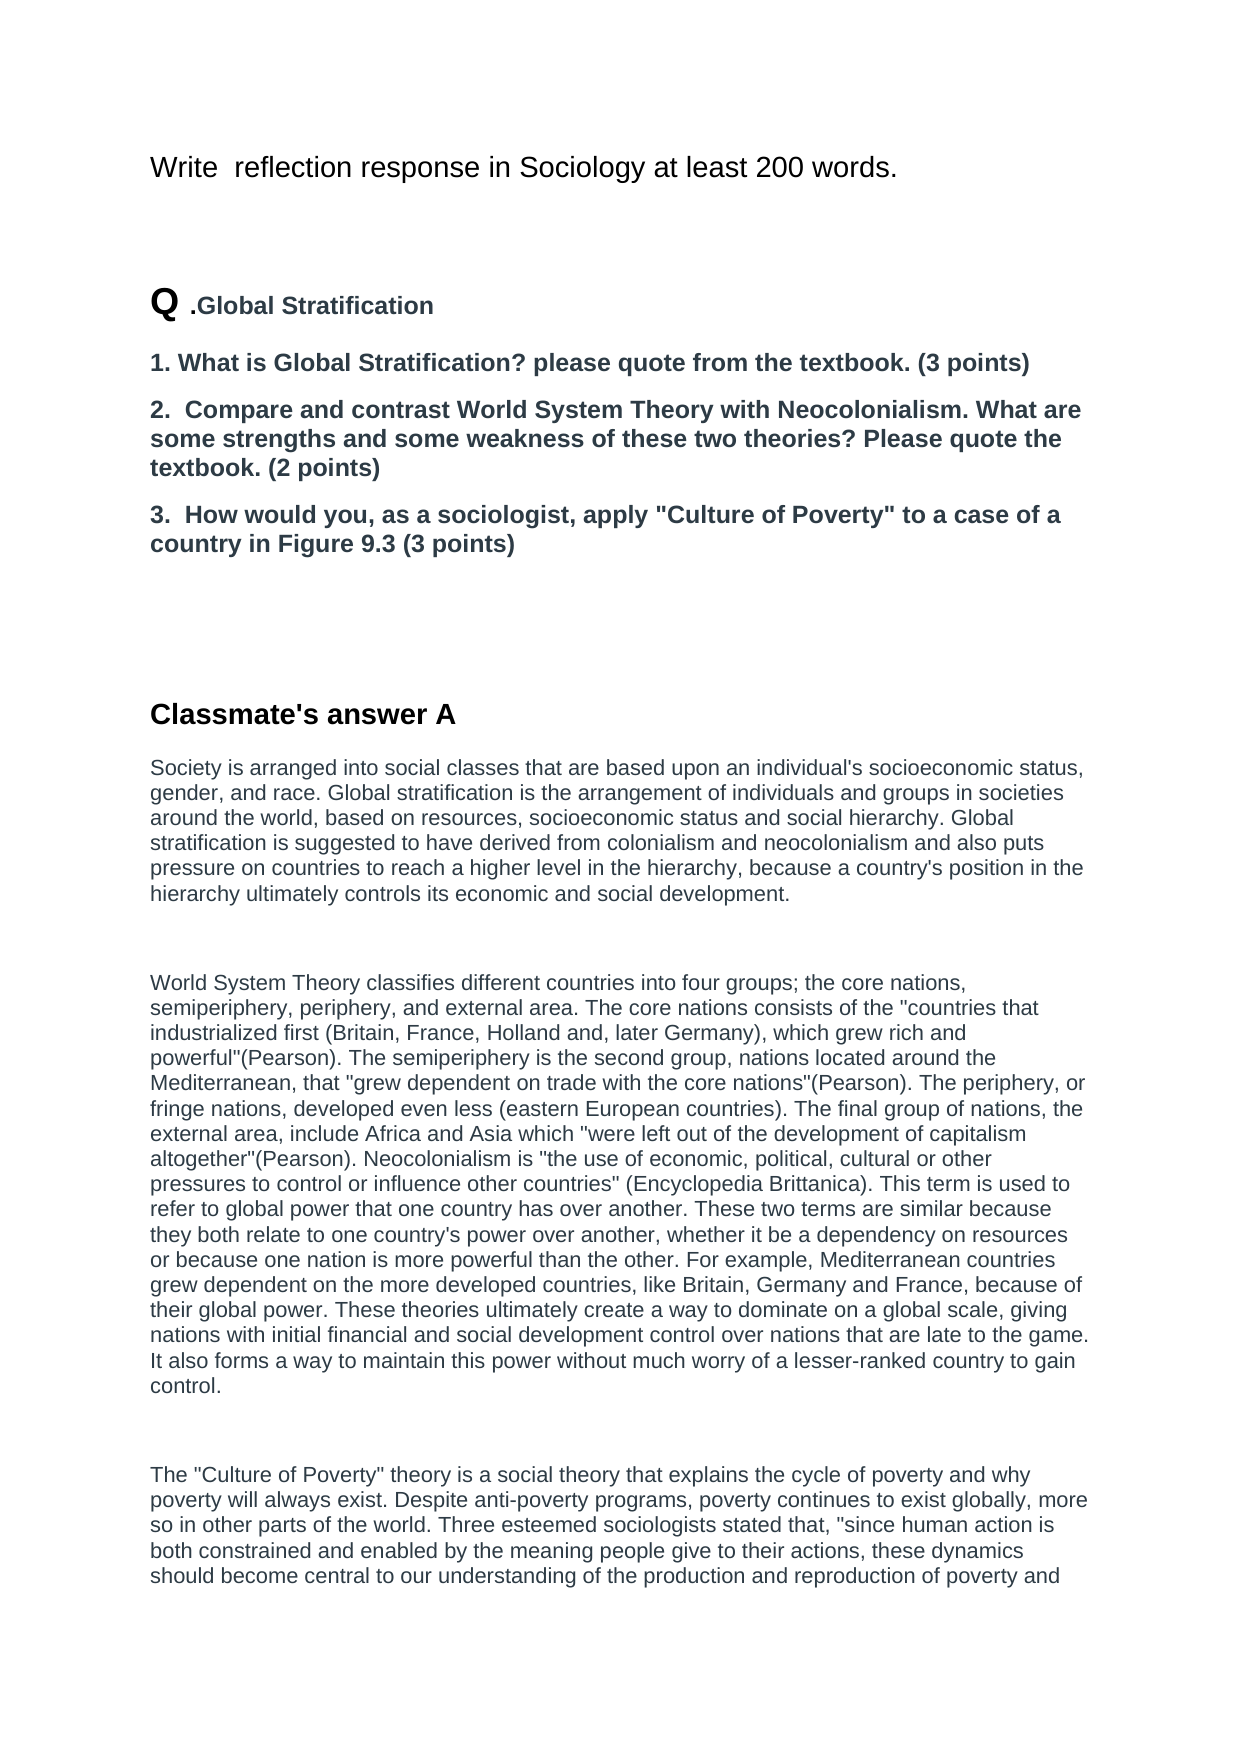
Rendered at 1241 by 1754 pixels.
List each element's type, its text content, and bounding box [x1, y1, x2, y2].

text Q .Global Stratification [150, 279, 1090, 322]
text Classmate's answer A [150, 697, 1090, 731]
text Write reflection response in Sociology at least 200 words. [150, 150, 1090, 183]
text 1. What is Global Stratification? please quote from the textbook. (3 points) [150, 347, 1090, 376]
text Society is arranged into social classes that are based upon an individual's socioeconomic status, gender, and race. Global stratification is the arrangement of individuals and groups in societies around the world, based on resources, socioeconomic status and social hierarchy. Global stratification is suggested to have derived from colonialism and neocolonialism and also puts pressure on countries to reach a higher level in the hierarchy, because a country's position in the hierarchy ultimately controls its economic and social development. [686, 754, 1090, 906]
text 2. Compare and contrast World System Theory with Neocolonialism. What are some strengths and some weakness of these two theories? Please quote the textbook. (2 points) [150, 395, 1090, 481]
text World System Theory classifies different countries into four groups; the core nations, semiperiphery, periphery, and external area. The core nations consists of the "countries that industrialized first (Britain, France, Holland and, later Germany), which grew rich and powerful"(Pearson). The semiperiphery is the second group, nations located around the Mediterranean, that "grew dependent on trade with the core nations"(Pearson). The periphery, or fringe nations, developed even less (eastern European countries). The final group of nations, the external area, include Africa and Asia which "were left out of the development of capitalism altogether"(Pearson). Neocolonialism is "the use of economic, political, cultural or other pressures to control or influence other countries" (Encyclopedia Brittanica). This term is used to refer to global power that one country has over another. These two terms are similar because they both relate to one country's power over another, whether it be a dependency on resources or because one nation is more powerful than the other. For example, Mediterranean countries grew dependent on the more developed countries, like Britain, Germany and France, because of their global power. These theories ultimately create a way to dominate on a global scale, giving nations with initial financial and social development control over nations that are late to the game. It also forms a way to maintain this power without much worry of a lesser-ranked country to gain control. [150, 969, 1090, 1323]
text 3. How would you, as a sociologist, apply "Culture of Poverty" to a case of a country in Figure 9.3 (3 points) [515, 500, 1090, 557]
